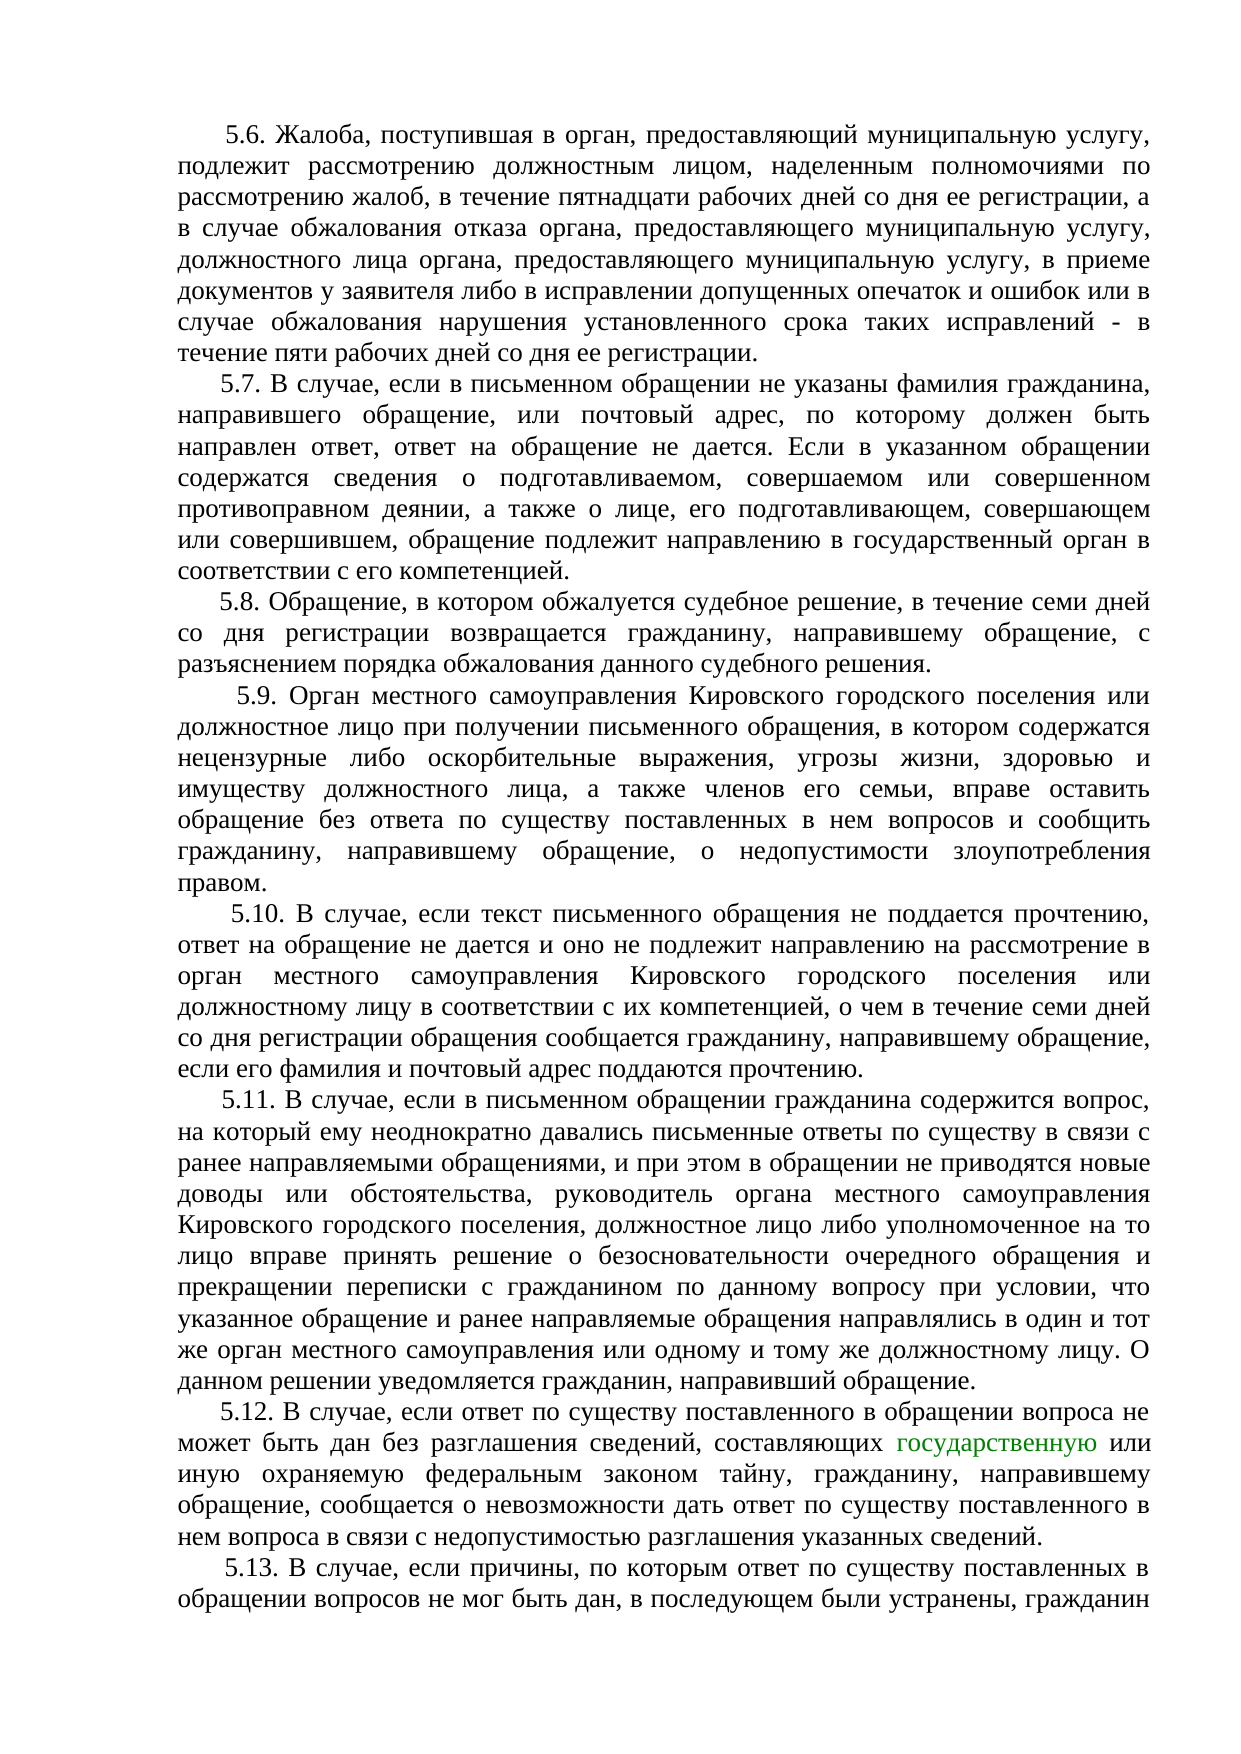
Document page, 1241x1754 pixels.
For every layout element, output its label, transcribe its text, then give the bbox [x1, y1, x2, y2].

text 5.9. Орган местного самоуправления Кировского городского поселения или должностное лицо при получении письменного обращения, в котором содержатся нецензурные либо оскорбительные выражения, угрозы жизни, здоровью и имуществу должностного лица, а также членов его семьи, вправе оставить обращение без ответа по существу поставленных в нем вопросов и сообщить гражданину, направившему обращение, о недопустимости злоупотребления правом. [177, 679, 1152, 897]
text 5.7. В случае, если в письменном обращении не указаны фамилия гражданина, направившего обращение, или почтовый адрес, по которому должен быть направлен ответ, ответ на обращение не дается. Если в указанном обращении содержатся сведения о подготавливаемом, совершаемом или совершенном противоправном деянии, а также о лице, его подготавливающем, совершающем или совершившем, обращение подлежит направлению в государственный орган в соответствии с его компетенцией. [177, 367, 1152, 585]
text 5.6. Жалоба, поступившая в орган, предоставляющий муниципальную услугу, подлежит рассмотрению должностным лицом, наделенным полномочиями по рассмотрению жалоб, в течение пятнадцати рабочих дней со дня ее регистрации, а в случае обжалования отказа органа, предоставляющего муниципальную услугу, должностного лица органа, предоставляющего муниципальную услугу, в приеме документов у заявителя либо в исправлении допущенных опечаток и ошибок или в случае обжалования нарушения установленного срока таких исправлений - в течение пяти рабочих дней со дня ее регистрации. [177, 118, 1152, 367]
text 5.10. В случае, если текст письменного обращения не поддается прочтению, ответ на обращение не дается и оно не подлежит направлению на рассмотрение в орган местного самоуправления Кировского городского поселения или должностному лицу в соответствии с их компетенцией, о чем в течение семи дней со дня регистрации обращения сообщается гражданину, направившему обращение, если его фамилия и почтовый адрес поддаются прочтению. [177, 897, 1152, 1084]
text 5.11. В случае, если в письменном обращении гражданина содержится вопрос, на который ему неоднократно давались письменные ответы по существу в связи с ранее направляемыми обращениями, и при этом в обращении не приводятся новые доводы или обстоятельства, руководитель органа местного самоуправления Кировского городского поселения, должностное лицо либо уполномоченное на то лицо вправе принять решение о безосновательности очередного обращения и прекращении переписки с гражданином по данному вопросу при условии, что указанное обращение и ранее направляемые обращения направлялись в один и тот же орган местного самоуправления или одному и тому же должностному лицу. О данном решении уведомляется гражданин, направивший обращение. [177, 1084, 1152, 1395]
text 5.8. Обращение, в котором обжалуется судебное решение, в течение семи дней со дня регистрации возвращается гражданину, направившему обращение, с разъяснением порядка обжалования данного судебного решения. [177, 585, 1152, 679]
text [177, 1551, 1152, 1613]
text 5.12. В случае, если ответ по существу поставленного в обращении вопроса не может быть дан без разглашения сведений, составляющих государственную или иную охраняемую федеральным законом тайну, гражданину, направившему обращение, сообщается о невозможности дать ответ по существу поставленного в нем вопроса в связи с недопустимостью разглашения указанных сведений. [177, 1395, 1152, 1551]
